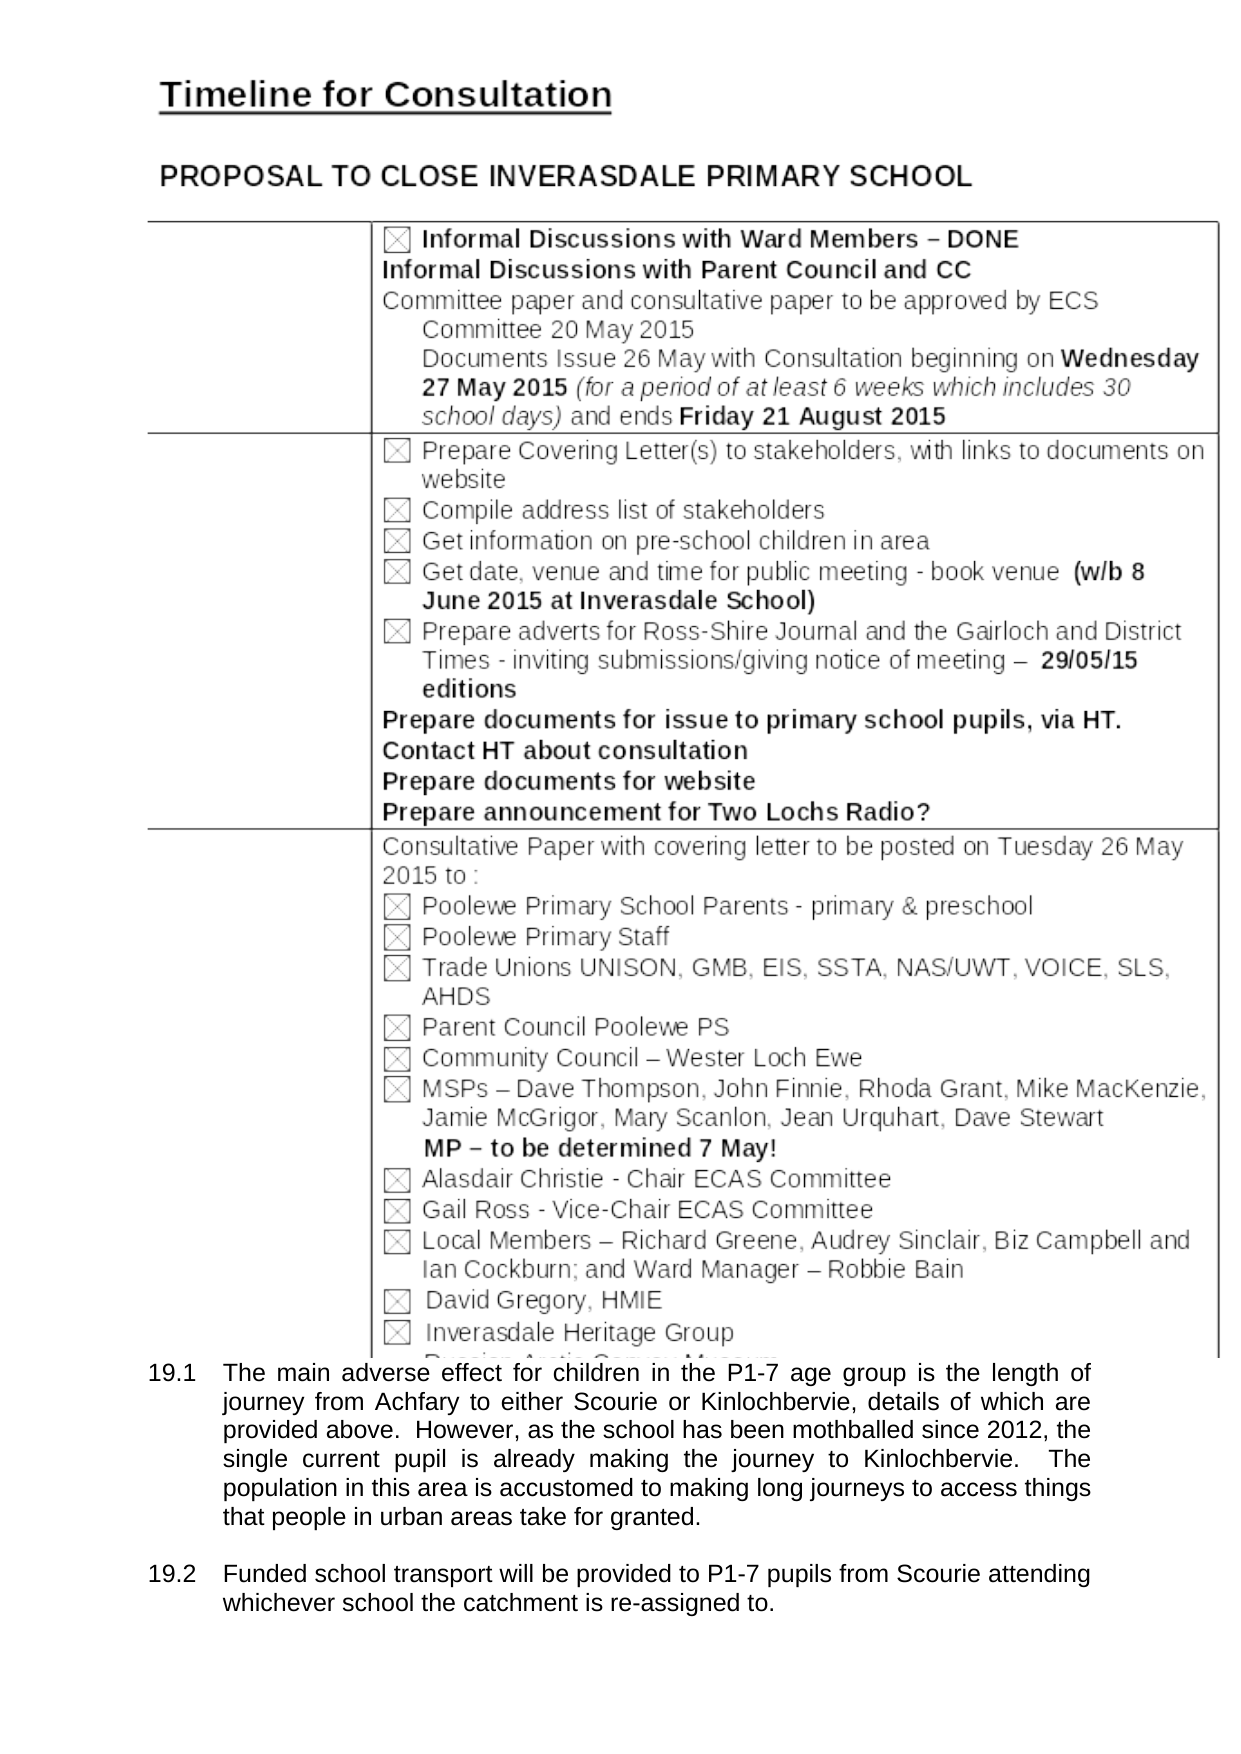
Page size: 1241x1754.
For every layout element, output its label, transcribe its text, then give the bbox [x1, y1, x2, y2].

text 19.2 Funded school transport will be provided to P1-7 pupils from Scourie attending whichever school the catchment is re-assigned to. [148, 1559, 1092, 1617]
text 19.1 The main adverse effect for children in the P1-7 age group is the length of journey from Achfary to either Scourie or Kinlochbervie, details of which are provided above. However, as the school has been mothballed since 2012, the single current pupil is already making the journey to Kinlochbervie. The population in this area is accustomed to making long journeys to access things that people in urban areas take for granted. [148, 1358, 1092, 1531]
